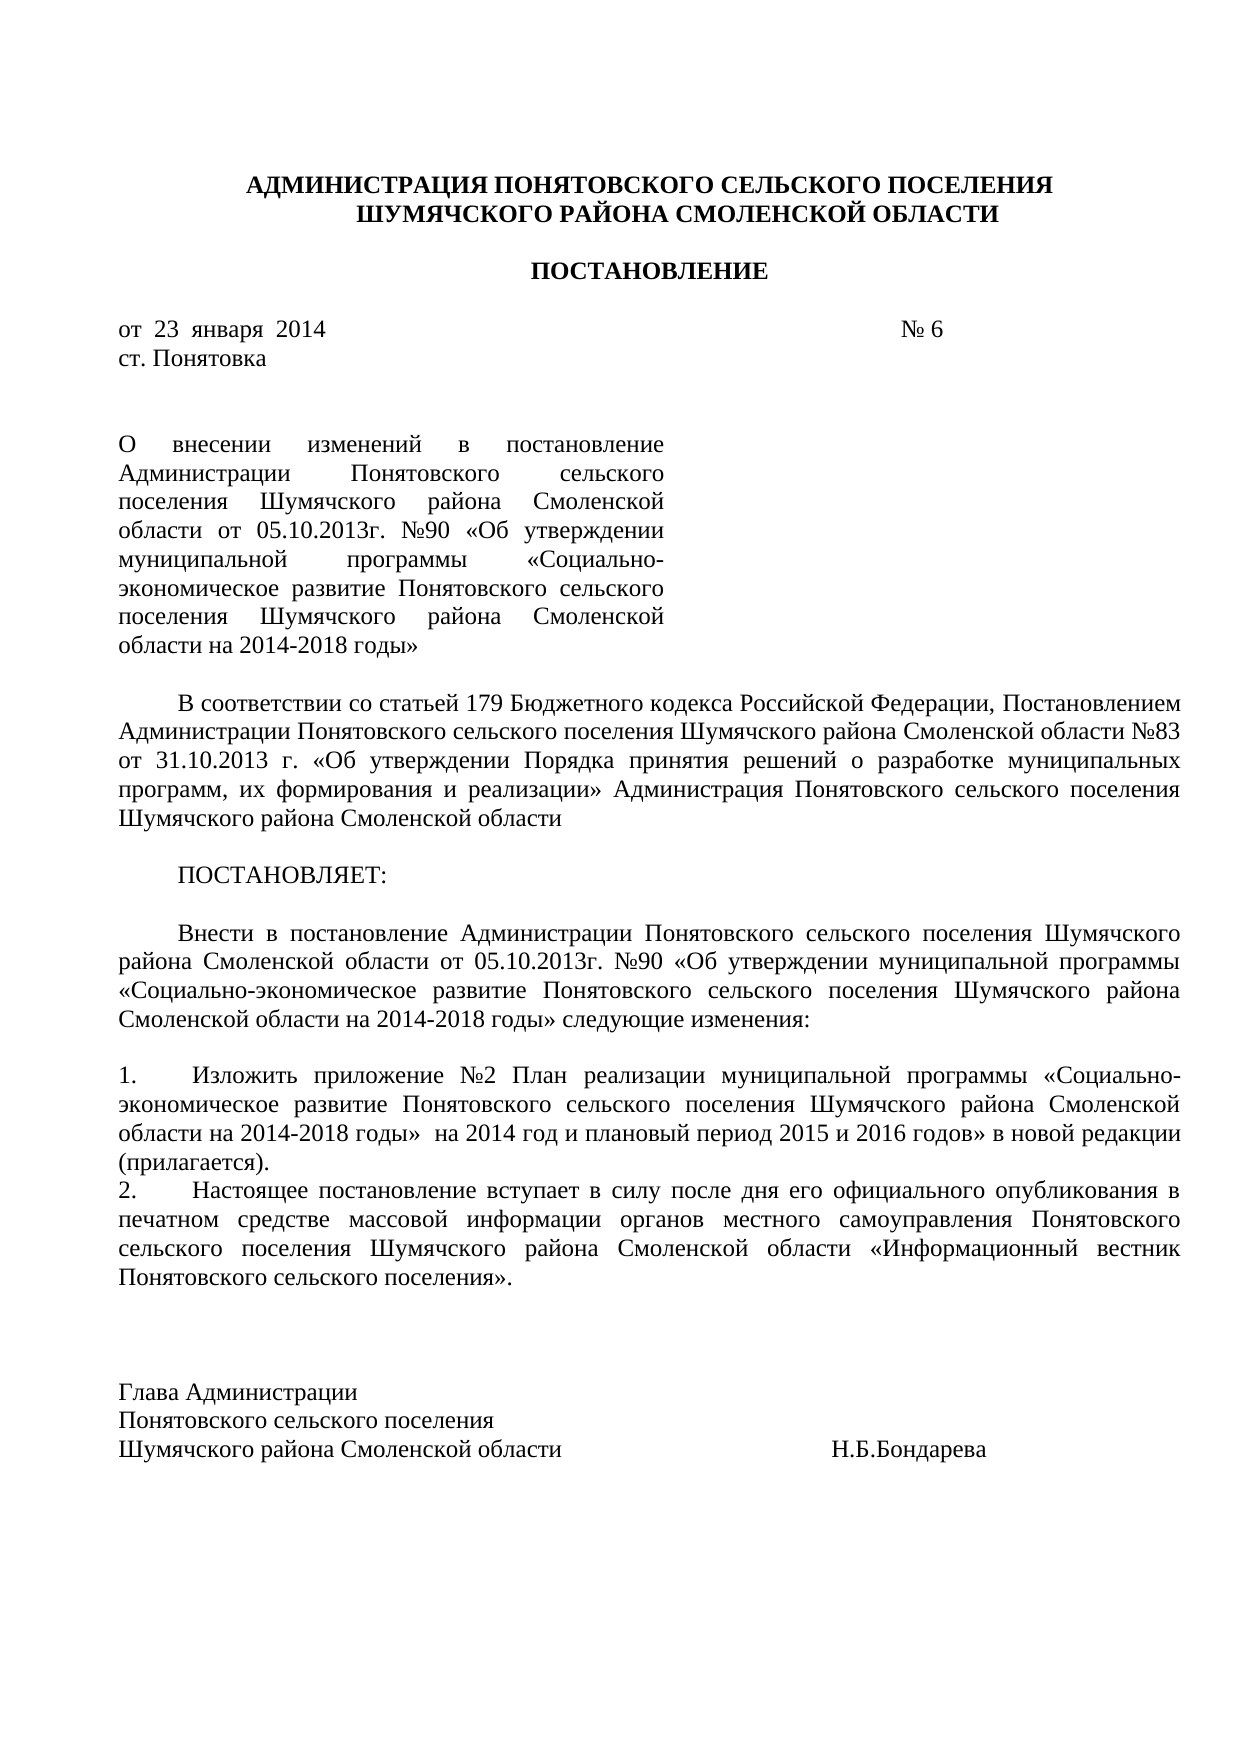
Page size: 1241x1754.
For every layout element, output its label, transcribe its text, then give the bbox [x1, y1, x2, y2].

text ПОСТАНОВЛЯЕТ: [118, 860, 1181, 889]
list Изложить приложение №2 План реализации муниципальной программы «Социально-экономическое развитие Понятовского сельского поселения Шумячского района Смоленской области на 2014-2018 годы» на 2014 год и плановый период 2015 и 2016 годов» в новой редакции (прилагается). [118, 1061, 1181, 1176]
text Шумячского района Смоленской области Н.Б.Бондарева [118, 1434, 1181, 1463]
title ШУМЯЧСКОГО РАЙОНА СМОЛЕНСКОЙ ОБЛАСТИ [118, 199, 1181, 228]
text от 23 января 2014 № 6 [118, 314, 1181, 343]
text В соответствии со статьей 179 Бюджетного кодекса Российской Федерации, Постановлением Администрации Понятовского сельского поселения Шумячского района Смоленской области №83 от 31.10.2013 г. «Об утверждении Порядка принятия решений о разработке муниципальных программ, их формирования и реализации» Администрация Понятовского сельского поселения Шумячского района Смоленской области [118, 688, 1181, 831]
title ПОСТАНОВЛЕНИЕ [118, 256, 1181, 285]
text Внести в постановление Администрации Понятовского сельского поселения Шумячского района Смоленской области от 05.10.2013г. №90 «Об утверждении муниципальной программы «Социально-экономическое развитие Понятовского сельского поселения Шумячского района Смоленской области на 2014-2018 годы» следующие изменения: [118, 918, 1181, 1033]
text ст. Понятовка [118, 343, 1181, 371]
text О внесении изменений в постановление Администрации Понятовского сельского поселения Шумячского района Смоленской области от 05.10.2013г. №90 «Об утверждении муниципальной программы «Социально-экономическое развитие Понятовского сельского поселения Шумячского района Смоленской области на 2014-2018 годы» [118, 429, 664, 659]
text АДМИНИСТРАЦИЯ ПОНЯТОВСКОГО СЕЛЬСКОГО ПОСЕЛЕНИЯ [118, 170, 1181, 199]
list Настоящее постановление вступает в силу после дня его официального опубликования в печатном средстве массовой информации органов местного самоуправления Понятовского сельского поселения Шумячского района Смоленской области «Информационный вестник Понятовского сельского поселения». [118, 1176, 1181, 1291]
text Понятовского сельского поселения [118, 1406, 1181, 1434]
text Глава Администрации [118, 1377, 1181, 1406]
